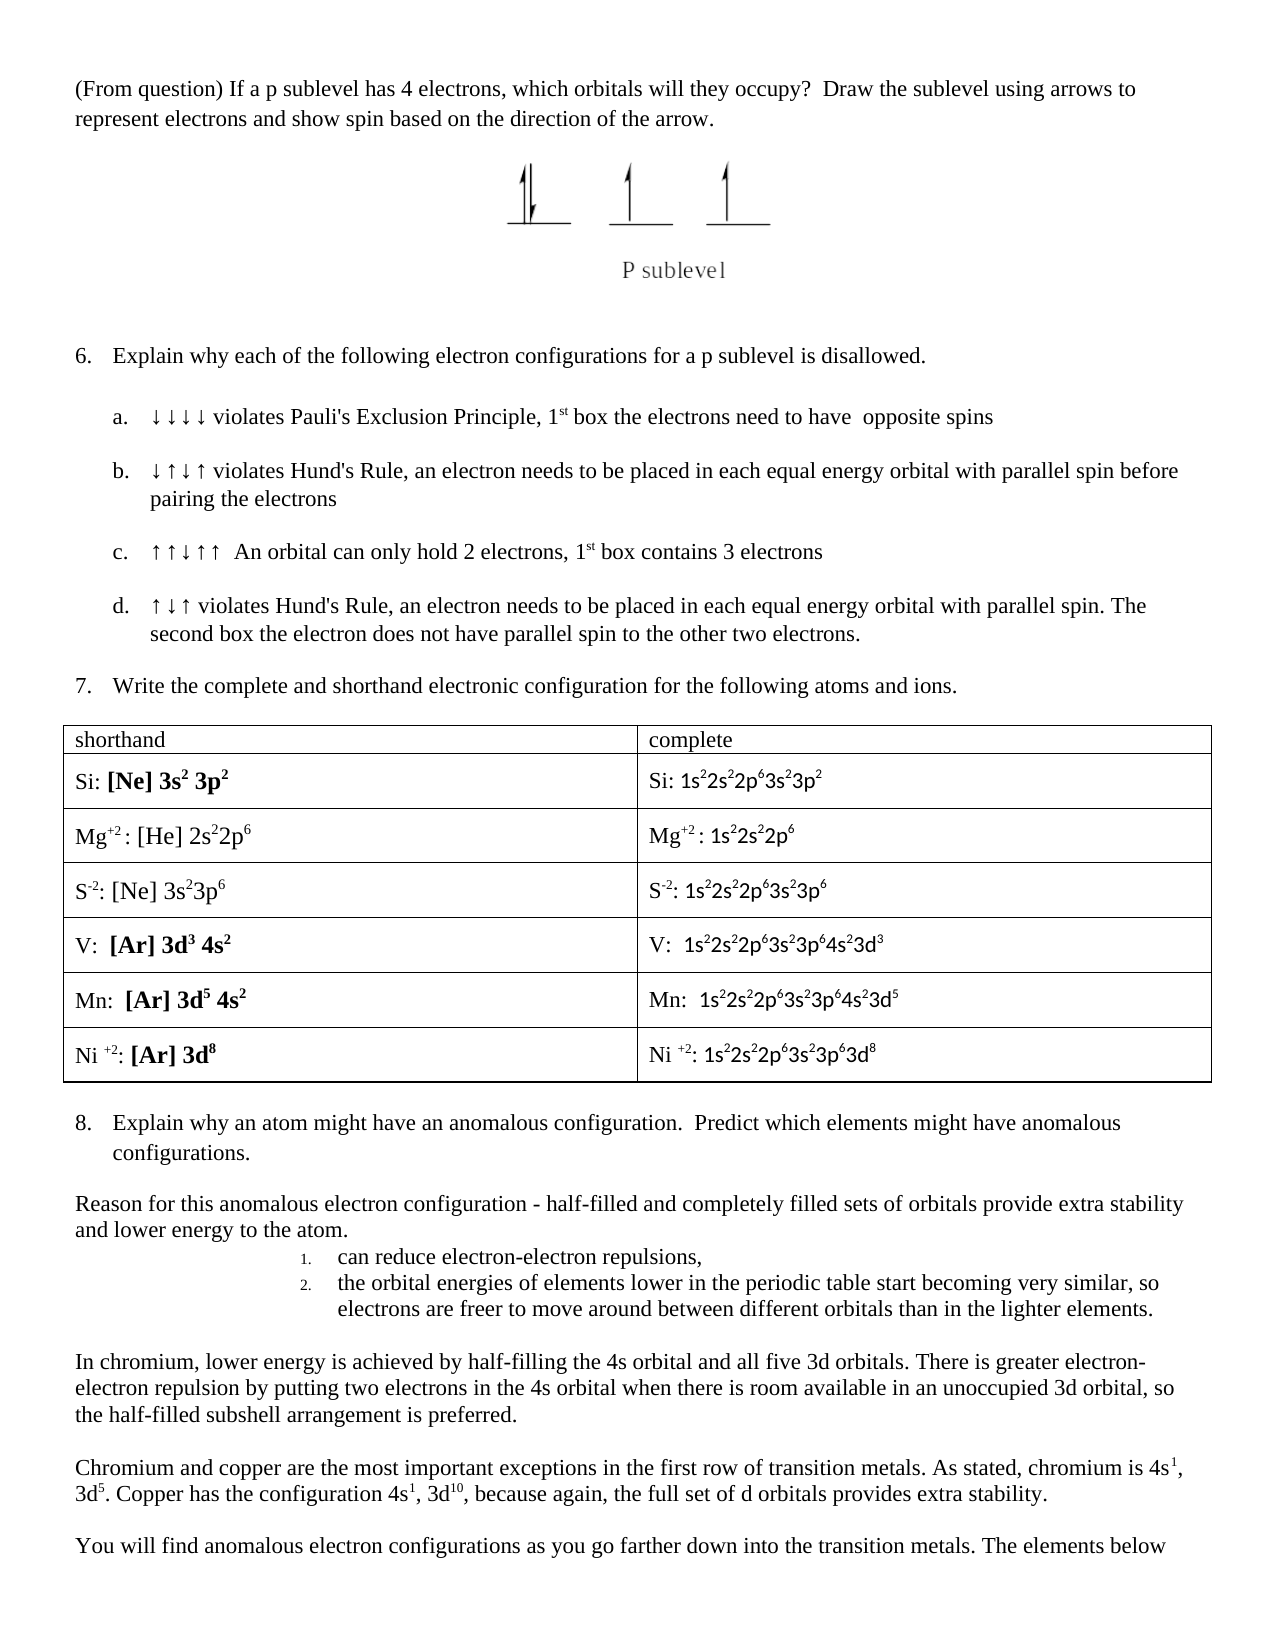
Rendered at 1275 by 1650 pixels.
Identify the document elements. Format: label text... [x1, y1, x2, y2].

list Explain why an atom might have an anomalous configuration. Predict which elements might have anomalous configurations. [75, 1109, 1200, 1165]
table_cell Mg+2 : 1s22s22p6 [638, 809, 1211, 862]
table_cell Mg+2 : [He] 2s22p6 [64, 809, 637, 862]
text Reason for this anomalous electron configuration - half-filled and completely filled sets of orbitals provide extra stability and lower energy to the atom. [75, 1190, 1200, 1243]
table_cell V: [Ar] 3d3 4s2 [64, 918, 637, 972]
list violates Hund's Rule, an electron needs to be placed in each equal energy orbital with parallel spin. The second box the electron does not have parallel spin to the other two electrons. [112, 592, 1200, 646]
list violates Pauli's Exclusion Principle, 1st box the electrons need to have opposite spins [112, 402, 1200, 430]
list violates Hund's Rule, an electron needs to be placed in each equal energy orbital with parallel spin before pairing the electrons [112, 457, 1200, 511]
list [75, 1348, 1200, 1559]
table_cell Si: 1s22s22p63s23p2 [638, 754, 1211, 807]
table_cell V: 1s22s22p63s23p64s23d3 [638, 918, 1211, 972]
table_cell S-2: 1s22s22p63s23p6 [638, 863, 1211, 917]
text (From question) If a p sublevel has 4 electrons, which orbitals will they occupy? Draw the sublevel using arrows to represent electrons and show spin based on the direction of the arrow. [75, 75, 1200, 132]
table_cell S-2: [Ne] 3s23p6 [64, 863, 637, 917]
table_cell Ni +2: [Ar] 3d8 [64, 1028, 637, 1081]
list can reduce electron-electron repulsions, [300, 1243, 1200, 1269]
table_cell Ni +2: 1s22s22p63s23p63d8 [638, 1028, 1211, 1081]
list the orbital energies of elements lower in the periodic table start becoming very similar, so electrons are freer to move around between different orbitals than in the lighter elements. [300, 1269, 1200, 1322]
table_header complete [638, 726, 1211, 753]
list Explain why each of the following electron configurations for a p sublevel is disallowed. [75, 342, 1200, 368]
table_cell Mn: 1s22s22p63s23p64s23d5 [638, 973, 1211, 1027]
list Write the complete and shorthand electronic configuration for the following atoms and ions. [75, 672, 1200, 699]
table_cell Mn: [Ar] 3d5 4s2 [64, 973, 637, 1027]
table_cell Si: [Ne] 3s2 3p2 [64, 754, 637, 807]
list An orbital can only hold 2 electrons, 1st box contains 3 electrons [112, 537, 1200, 565]
table_header shorthand [64, 726, 637, 753]
